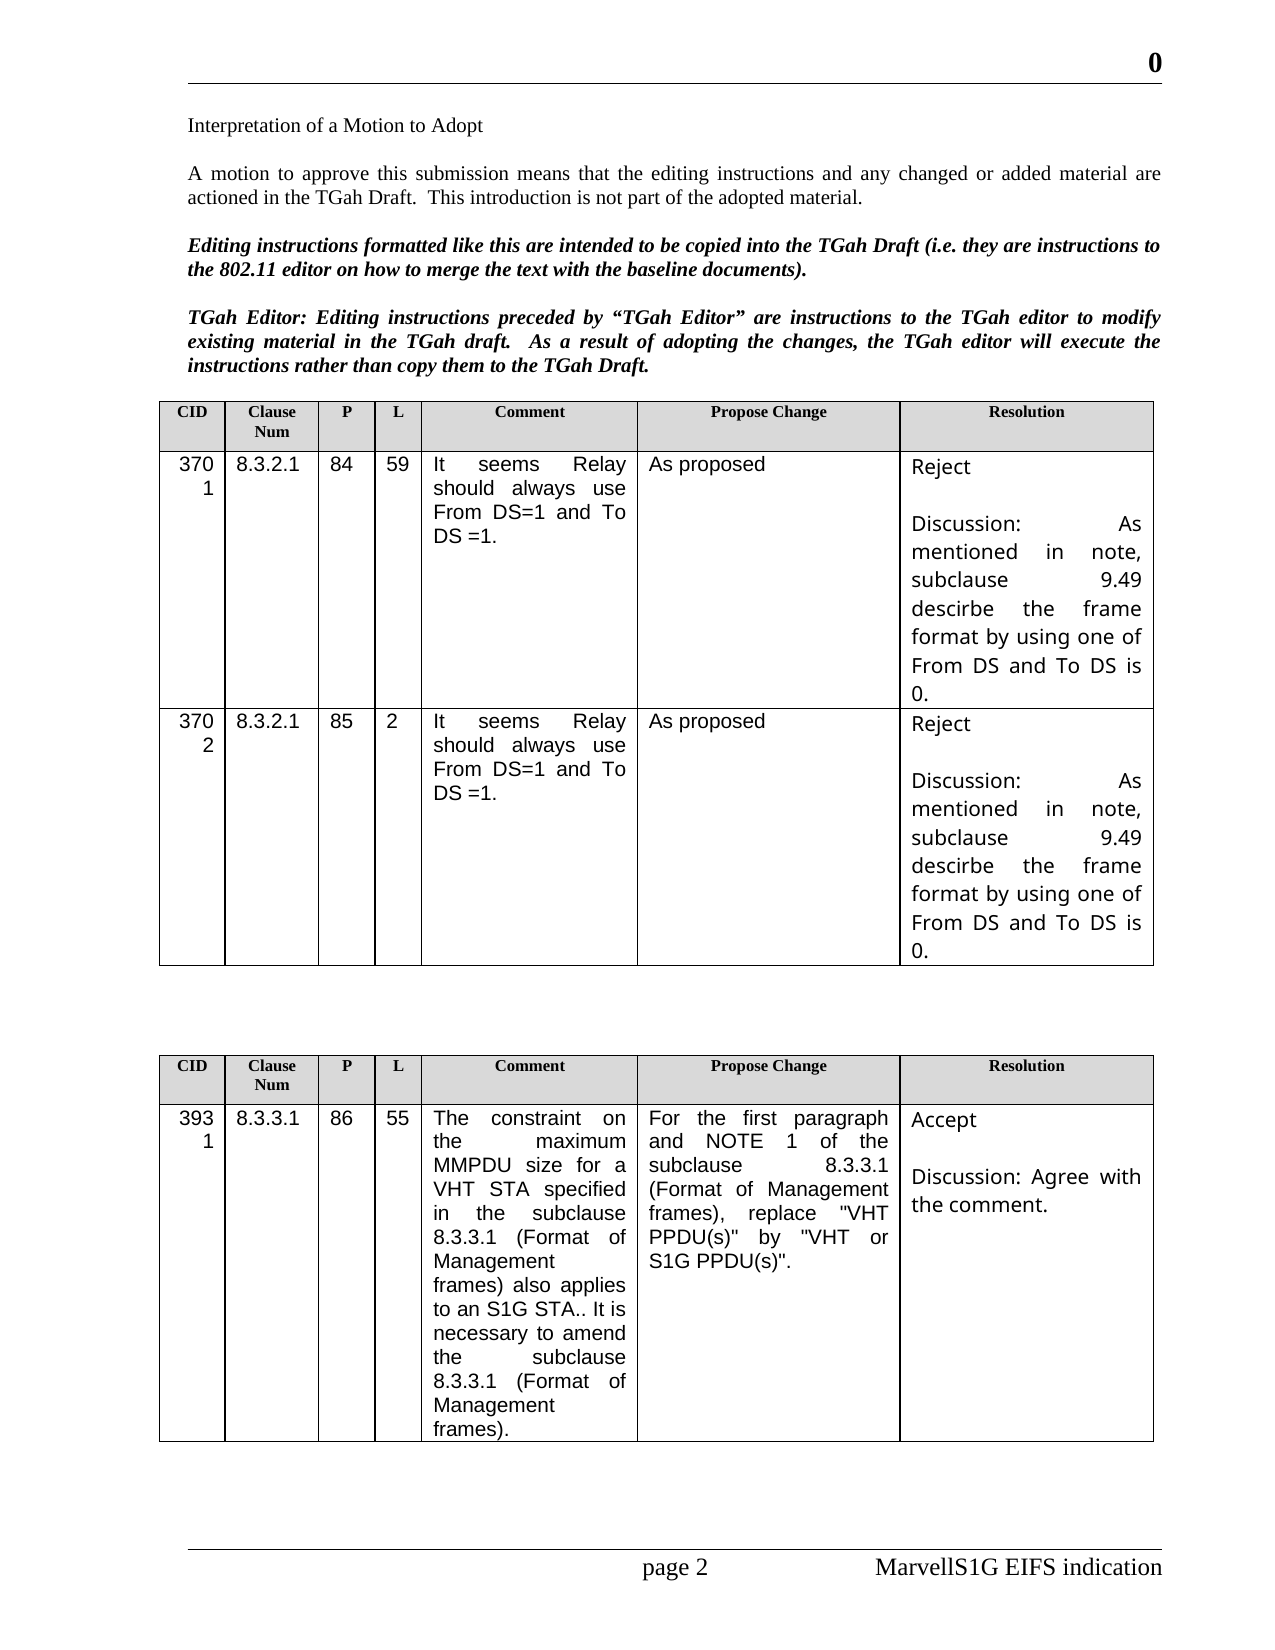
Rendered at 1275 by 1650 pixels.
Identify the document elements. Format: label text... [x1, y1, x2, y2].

table_cell 59 [376, 452, 421, 708]
text A motion to approve this submission means that the editing instructions and any changed or added material are actioned in the TGah Draft. This introduction is not part of the adopted material. [187, 161, 1162, 209]
table_cell As proposed [638, 709, 899, 965]
table_header Resolution [901, 1056, 1153, 1104]
table_cell 8.3.2.1 [226, 452, 318, 708]
table_cell 84 [319, 452, 374, 708]
table_cell As proposed [638, 452, 899, 708]
table_cell 3701 [160, 452, 224, 708]
table_header L [376, 402, 421, 451]
table_header P [319, 402, 374, 451]
table_header Propose Change [638, 402, 899, 451]
table_cell Reject Discussion: As mentioned in note, subclause 9.49 descirbe the frame format by using one of From DS and To DS is 0. [901, 452, 1153, 708]
table_header Propose Change [638, 1056, 899, 1104]
table_cell 3931 [160, 1105, 224, 1441]
table_cell 2 [376, 709, 421, 965]
table_header CID [160, 402, 224, 451]
text Editing instructions formatted like this are intended to be copied into the TGah Draft (i.e. they are instructions to the 802.11 editor on how to merge the text with the baseline documents). [187, 233, 1162, 281]
table_header L [376, 1056, 421, 1104]
text TGah Editor: Editing instructions preceded by “TGah Editor” are instructions to the TGah editor to modify existing material in the TGah draft. As a result of adopting the changes, the TGah editor will execute the instructions rather than copy them to the TGah Draft. [187, 305, 1162, 377]
table_cell 3702 [160, 709, 224, 965]
table_header Clause Num [226, 1056, 318, 1104]
table_cell Accept Discussion: Agree with the comment. [901, 1105, 1153, 1441]
table_cell 8.3.3.1 [226, 1105, 318, 1441]
text Interpretation of a Motion to Adopt [187, 112, 1162, 137]
table_header Comment [422, 1056, 637, 1104]
table_cell 55 [376, 1105, 421, 1441]
table_cell For the first paragraph and NOTE 1 of the subclause 8.3.3.1 (Format of Management frames), replace "VHT PPDU(s)" by "VHT or S1G PPDU(s)". [638, 1105, 899, 1441]
table_header Comment [422, 402, 637, 451]
table_cell Reject Discussion: As mentioned in note, subclause 9.49 descirbe the frame format by using one of From DS and To DS is 0. [901, 709, 1153, 965]
table_cell 86 [319, 1105, 374, 1441]
table_cell 8.3.2.1 [226, 709, 318, 965]
table_header Resolution [901, 402, 1153, 451]
table_cell It seems Relay should always use From DS=1 and To DS =1. [422, 452, 637, 708]
table_header Clause Num [226, 402, 318, 451]
table_header CID [160, 1056, 224, 1104]
table_header P [319, 1056, 374, 1104]
table_cell It seems Relay should always use From DS=1 and To DS =1. [422, 709, 637, 965]
table_cell The constraint on the maximum MMPDU size for a VHT STA specified in the subclause 8.3.3.1 (Format of Management frames) also applies to an S1G STA.. It is necessary to amend the subclause 8.3.3.1 (Format of Management frames). [422, 1105, 637, 1441]
table_cell 85 [319, 709, 374, 965]
